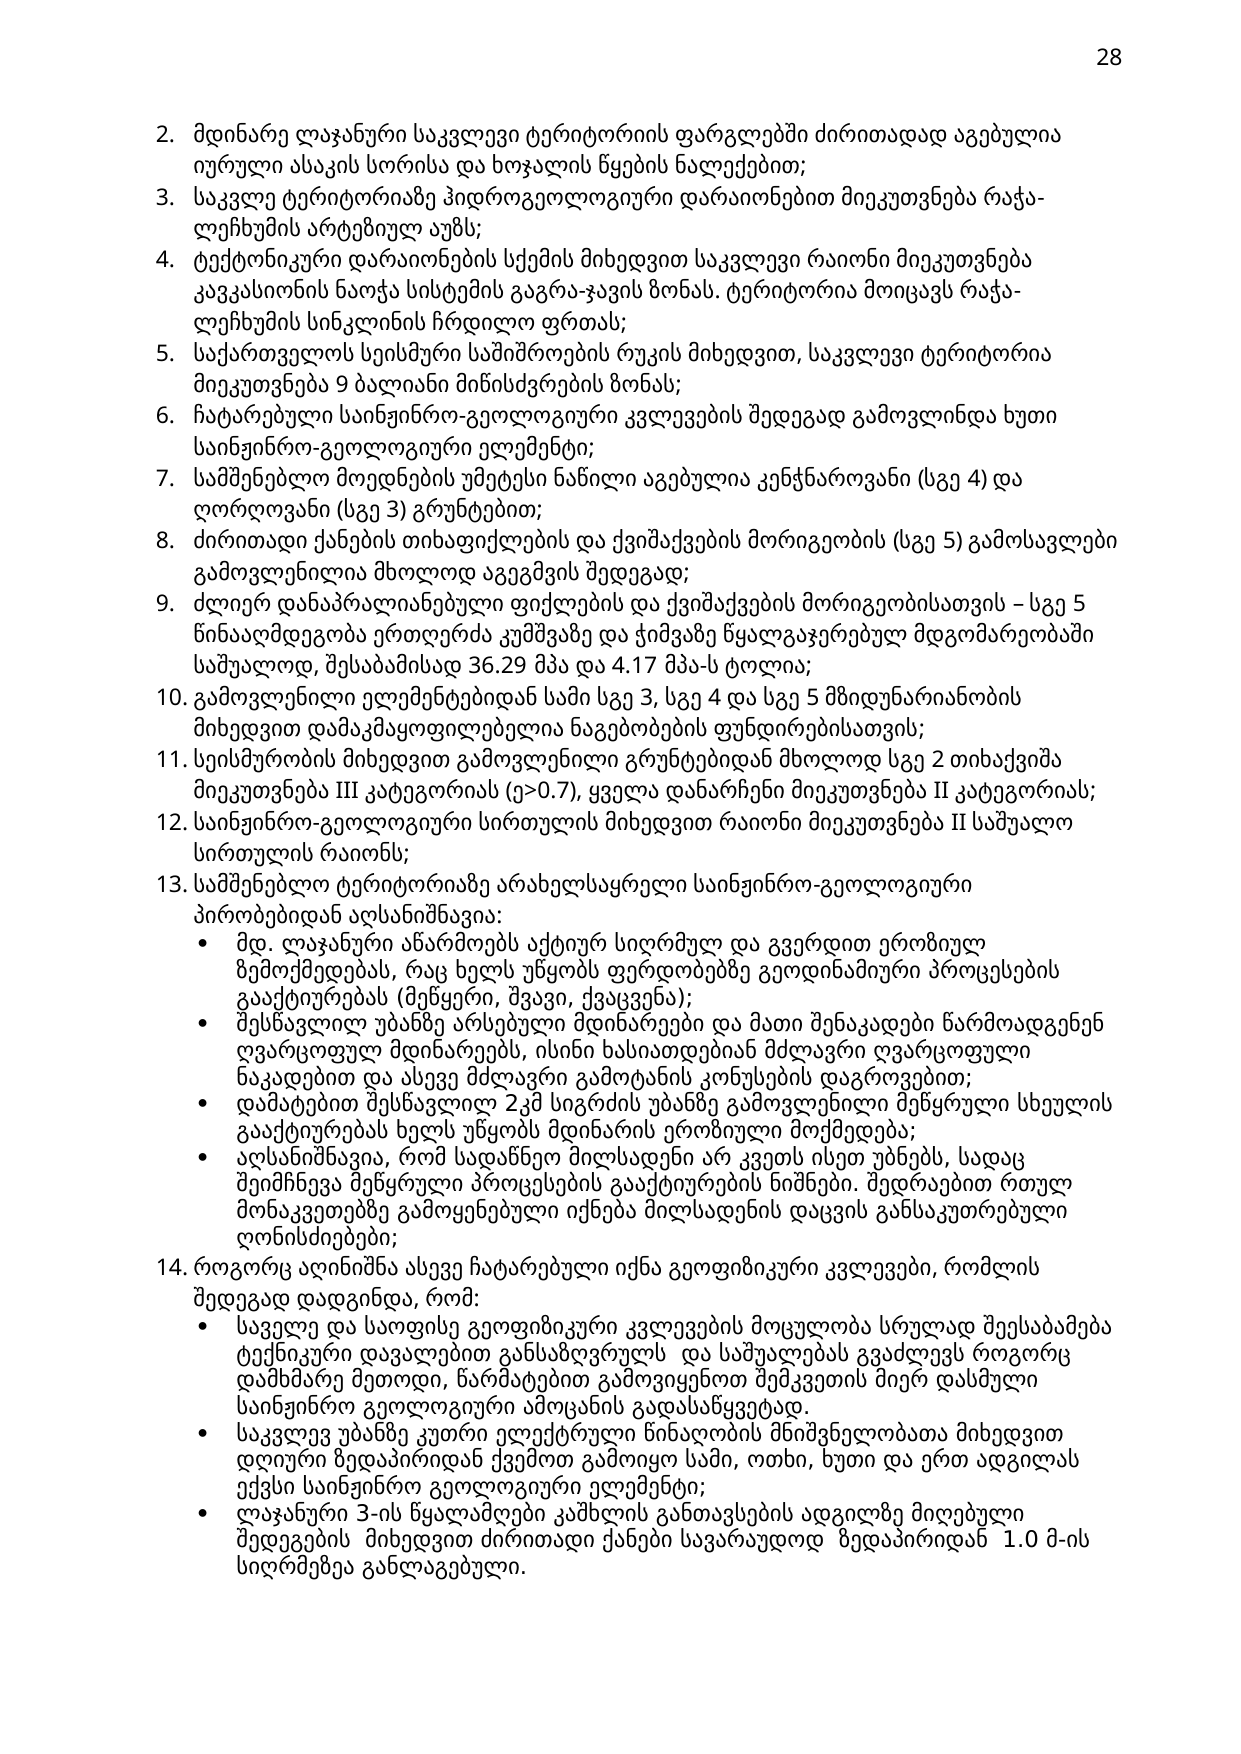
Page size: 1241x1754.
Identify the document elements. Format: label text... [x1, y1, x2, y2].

list სამშენებლო მოედნების უმეტესი ნაწილი აგებულია კენჭნაროვანი (სგე 4) და ღორღოვანი (სგე 3) გრუნტებით; [156, 462, 1122, 524]
list როგორც აღინიშნა ასევე ჩატარებული იქნა გეოფიზიკური კვლევები, რომლის შედეგად დადგინდა, რომ: [156, 1251, 1122, 1313]
list შესწავლილ უბანზე არსებული მდინარეები და მათი შენაკადები წარმოადგენენ ღვარცოფულ მდინარეებს, ისინი ხასიათდებიან მძლავრი ღვარცოფული ნაკადებით და ასევე მძლავრი გამოტანის კონუსების დაგროვებით; [199, 1011, 1122, 1091]
list საველე და საოფისე გეოფიზიკური კვლევების მოცულობა სრულად შეესაბამება ტექნიკური დავალებით განსაზღვრულს და საშუალებას გვაძლევს როგორც დამხმარე მეთოდი, წარმატებით გამოვიყენოთ შემკვეთის მიერ დასმული საინჟინრო გეოლოგიური ამოცანის გადასაწყვეტად. [199, 1313, 1122, 1420]
list ტექტონიკური დარაიონების სქემის მიხედვით საკვლევი რაიონი მიეკუთვნება კავკასიონის ნაოჭა სისტემის გაგრა-ჯავის ზონას. ტერიტორია მოიცავს რაჭა-ლეჩხუმის სინკლინის ჩრდილო ფრთას; [156, 243, 1122, 337]
list საინჟინრო-გეოლოგიური სირთულის მიხედვით რაიონი მიეკუთვნება II საშუალო სირთულის რაიონს; [156, 806, 1122, 868]
list სეისმურობის მიხედვით გამოვლენილი გრუნტებიდან მხოლოდ სგე 2 თიხაქვიშა მიეკუთვნება III კატეგორიას (ე>0.7), ყველა დანარჩენი მიეკუთვნება II კატეგორიას; [156, 743, 1122, 806]
list მდ. ლაჯანური აწარმოებს აქტიურ სიღრმულ და გვერდით ეროზიულ ზემოქმედებას, რაც ხელს უწყობს ფერდობებზე გეოდინამიური პროცესების გააქტიურებას (მეწყერი, შვავი, ქვაცვენა); [199, 931, 1122, 1011]
list გამოვლენილი ელემენტებიდან სამი სგე 3, სგე 4 და სგე 5 მზიდუნარიანობის მიხედვით დამაკმაყოფილებელია ნაგებობების ფუნდირებისათვის; [156, 681, 1122, 743]
list აღსანიშნავია, რომ სადაწნეო მილსადენი არ კვეთს ისეთ უბნებს, სადაც შეიმჩნევა მეწყრული პროცესების გააქტიურების ნიშნები. შედრაებით რთულ მონაკვეთებზე გამოყენებული იქნება მილსადენის დაცვის განსაკუთრებული ღონისძიებები; [199, 1144, 1122, 1251]
list ძირითადი ქანების თიხაფიქლების და ქვიშაქვების მორიგეობის (სგე 5) გამოსავლები გამოვლენილია მხოლოდ აგეგმვის შედეგად; [156, 524, 1122, 587]
list საკვლევ უბანზე კუთრი ელექტრული წინაღობის მნიშვნელობათა მიხედვით დღიური ზედაპირიდან ქვემოთ გამოიყო სამი, ოთხი, ხუთი და ერთ ადგილას ექვსი საინჟინრო გეოლოგიური ელემენტი; [199, 1420, 1122, 1500]
list მდინარე ლაჯანური საკვლევი ტერიტორიის ფარგლებში ძირითადად აგებულია იურული ასაკის სორისა და ხოჯალის წყების ნალექებით; [156, 118, 1122, 181]
list დამატებით შესწავლილ 2კმ სიგრძის უბანზე გამოვლენილი მეწყრული სხეულის გააქტიურებას ხელს უწყობს მდინარის ეროზიული მოქმედება; [199, 1091, 1122, 1144]
list ჩატარებული საინჟინრო-გეოლოგიური კვლევების შედეგად გამოვლინდა ხუთი საინჟინრო-გეოლოგიური ელემენტი; [156, 399, 1122, 462]
list საქართველოს სეისმური საშიშროების რუკის მიხედვით, საკვლევი ტერიტორია მიეკუთვნება 9 ბალიანი მიწისძვრების ზონას; [156, 337, 1122, 399]
list სამშენებლო ტერიტორიაზე არახელსაყრელი საინჟინრო-გეოლოგიური პირობებიდან აღსანიშნავია: [156, 868, 1122, 931]
list საკვლე ტერიტორიაზე ჰიდროგეოლოგიური დარაიონებით მიეკუთვნება რაჭა-ლეჩხუმის არტეზიულ აუზს; [156, 181, 1122, 243]
list ძლიერ დანაპრალიანებული ფიქლების და ქვიშაქვების მორიგეობისათვის – სგე 5 წინააღმდეგობა ერთღერძა კუმშვაზე და ჭიმვაზე წყალგაჯერებულ მდგომარეობაში საშუალოდ, შესაბამისად 36.29 მპა და 4.17 მპა-ს ტოლია; [156, 587, 1122, 681]
list ლაჯანური 3-ის წყალამღები კაშხლის განთავსების ადგილზე მიღებული შედეგების მიხედვით ძირითადი ქანები სავარაუდოდ ზედაპირიდან 1.0 მ-ის სიღრმეზეა განლაგებული. [199, 1500, 1122, 1580]
